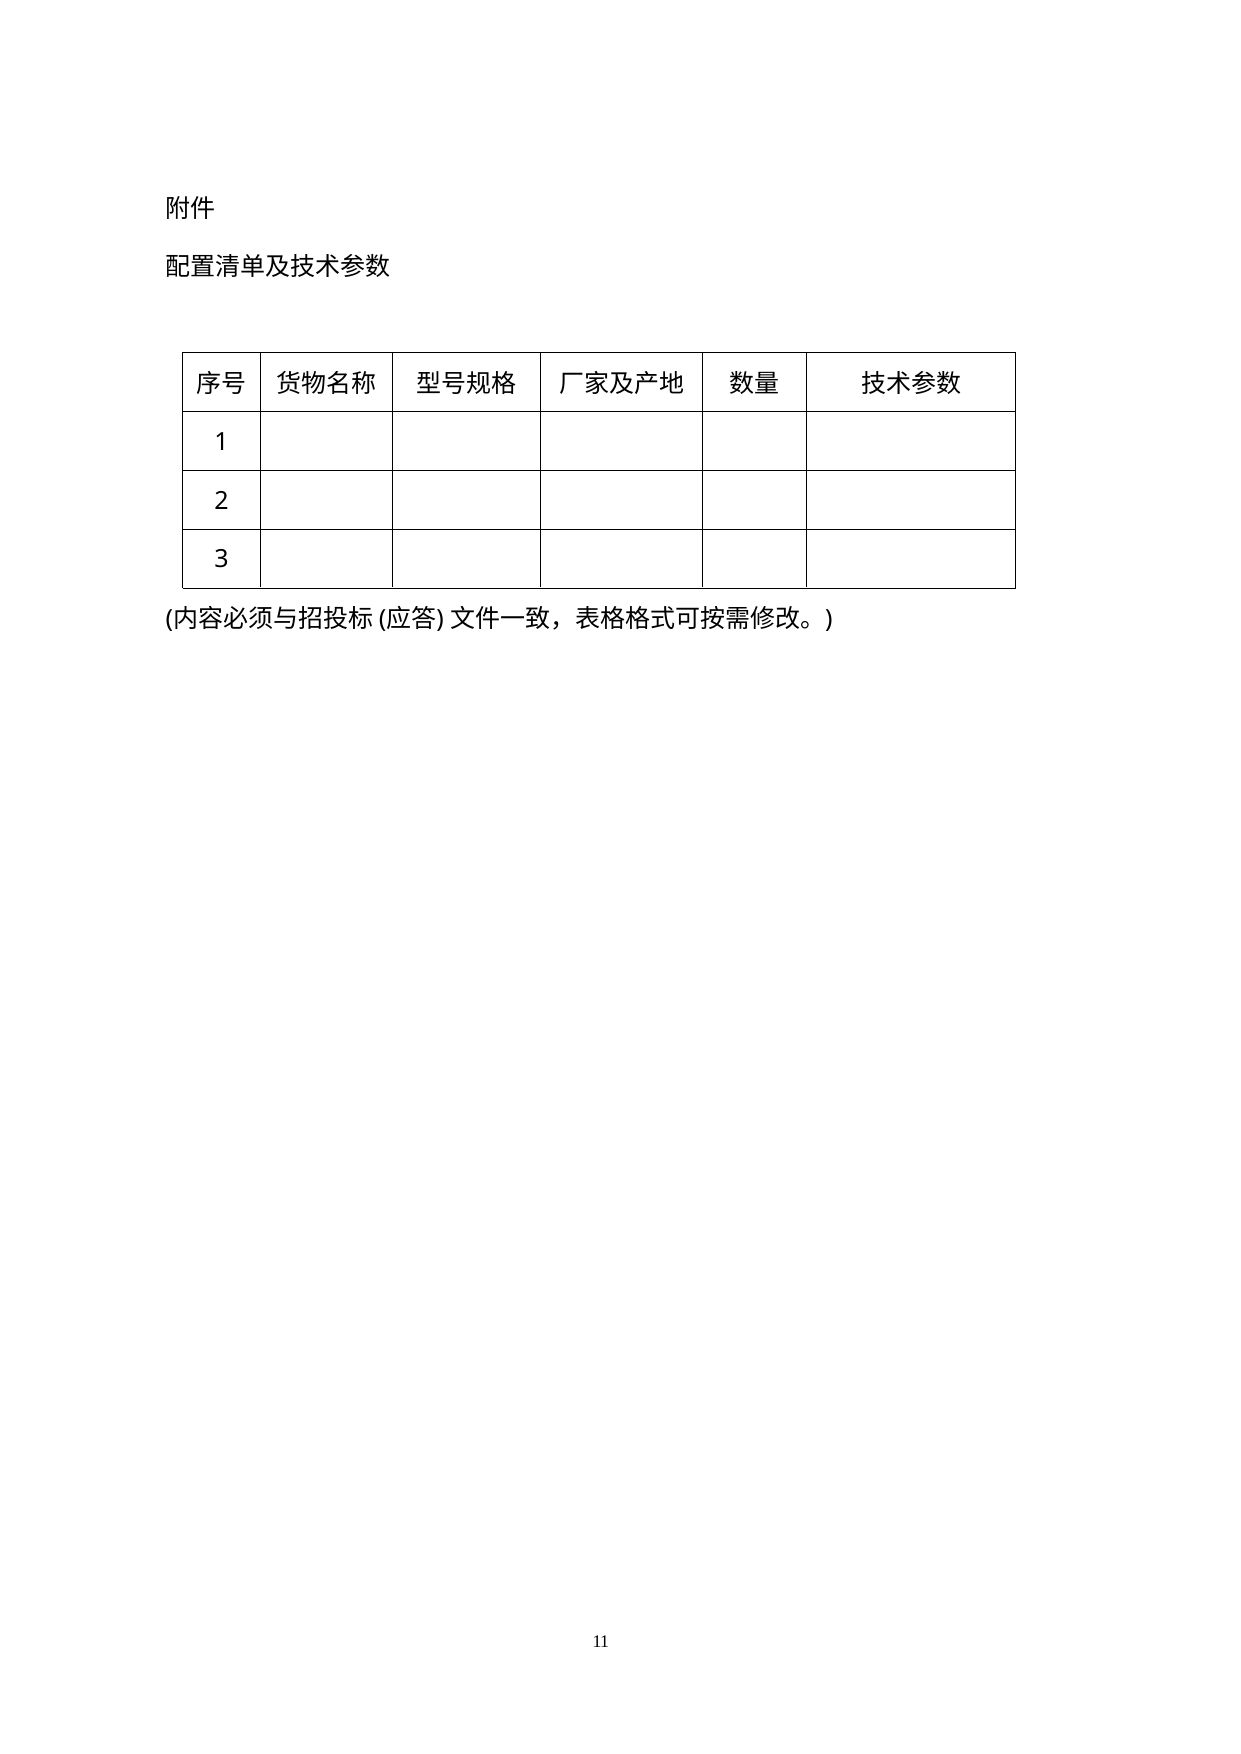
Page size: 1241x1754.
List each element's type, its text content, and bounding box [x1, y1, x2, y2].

text 附件 [165, 177, 1092, 235]
table_cell [261, 471, 392, 528]
table_cell [393, 530, 540, 587]
table_header 序号 [183, 353, 260, 411]
table_header 技术参数 [807, 353, 1015, 411]
table_header 厂家及产地 [541, 353, 702, 411]
table_cell 1 [183, 412, 260, 470]
text (内容必须与招投标 (应答) 文件一致，表格格式可按需修改。) [165, 588, 1092, 646]
table_header 货物名称 [261, 353, 392, 411]
table_cell [807, 530, 1015, 587]
table_header 型号规格 [393, 353, 540, 411]
table_cell [261, 530, 392, 587]
table_cell [393, 471, 540, 528]
table_cell [703, 471, 806, 528]
text 配置清单及技术参数 [165, 235, 1092, 294]
table_cell 2 [183, 471, 260, 528]
table_cell [541, 412, 702, 470]
table_cell [261, 412, 392, 470]
table_cell [703, 412, 806, 470]
table_cell 3 [183, 530, 260, 587]
table_cell [807, 412, 1015, 470]
table_cell [703, 530, 806, 587]
table_cell [807, 471, 1015, 528]
table_cell [541, 530, 702, 587]
table_header 数量 [703, 353, 806, 411]
table_cell [393, 412, 540, 470]
table_cell [541, 471, 702, 528]
